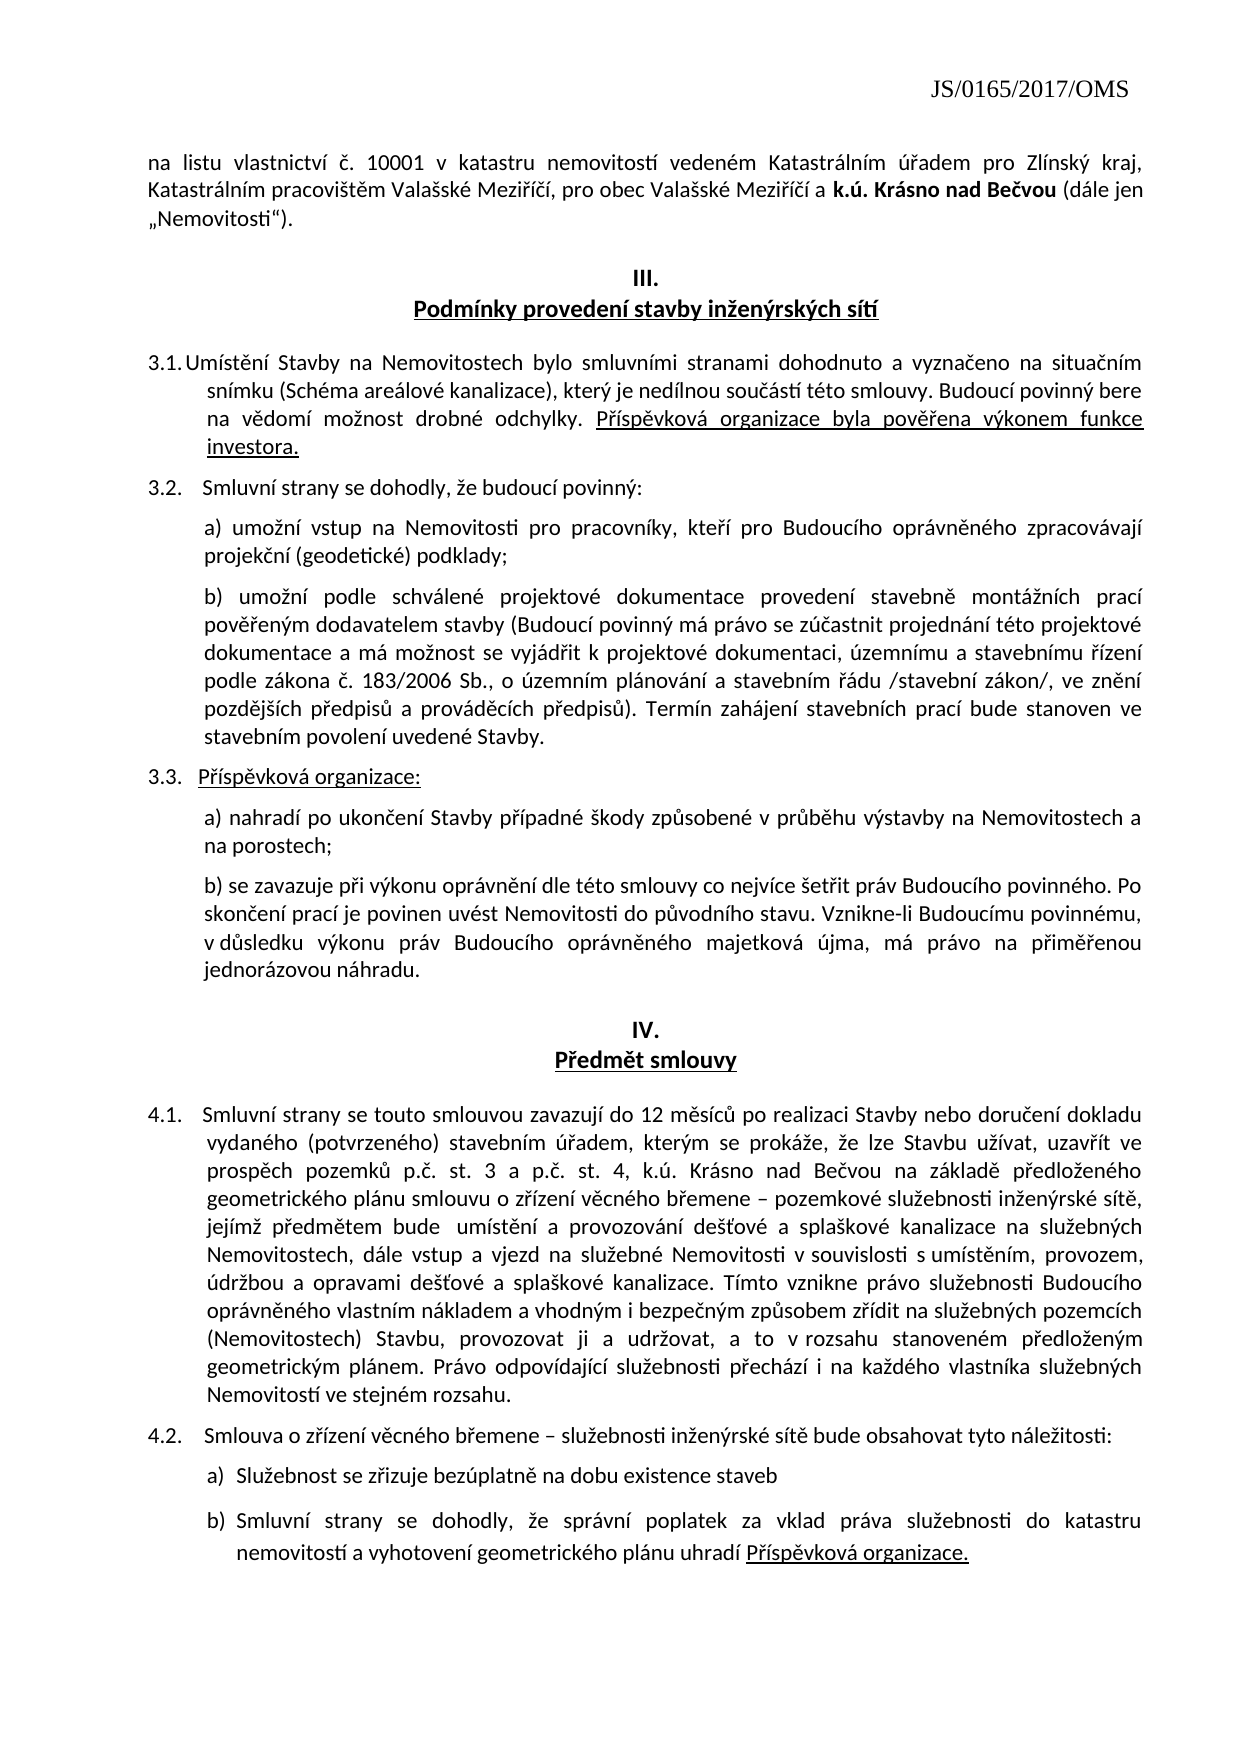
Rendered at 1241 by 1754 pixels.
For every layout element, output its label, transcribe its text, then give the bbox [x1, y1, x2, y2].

text Podmínky provedení stavby inženýrských sítí [148, 293, 1144, 323]
text III. [148, 262, 1144, 293]
text 3.2. Smluvní strany se dohodly, že budoucí povinný: [148, 473, 1144, 501]
text a) nahradí po ukončení Stavby případné škody způsobené v průběhu výstavby na Nemovitostech a na porostech; [148, 803, 1144, 859]
text 4.1. Smluvní strany se touto smlouvou zavazují do 12 měsíců po realizaci Stavby nebo doručení dokladu vydaného (potvrzeného) stavebním úřadem, kterým se prokáže, že lze Stavbu užívat, uzavřít ve prospěch pozemků p.č. st. 3 a p.č. st. 4, k.ú. Krásno nad Bečvou na základě předloženého geometrického plánu smlouvu o zřízení věcného břemene – pozemkové služebnosti inženýrské sítě, jejímž předmětem bude umístění a provozování dešťové a splaškové kanalizace na služebných Nemovitostech, dále vstup a vjezd na služebné Nemovitosti v souvislosti s umístěním, provozem, údržbou a opravami dešťové a splaškové kanalizace. Tímto vznikne právo služebnosti Budoucího oprávněného vlastním nákladem a vhodným i bezpečným způsobem zřídit na služebných pozemcích (Nemovitostech) Stavbu, provozovat ji a udržovat, a to v rozsahu stanoveném předloženým geometrickým plánem. Právo odpovídající služebnosti přechází i na každého vlastníka služebných Nemovitostí ve stejném rozsahu. [148, 1100, 1144, 1408]
list Služebnost se zřizuje bezúplatně na dobu existence staveb [207, 1461, 1144, 1489]
text b) umožní podle schválené projektové dokumentace provedení stavebně montážních prací pověřeným dodavatelem stavby (Budoucí povinný má právo se zúčastnit projednání této projektové dokumentace a má možnost se vyjádřit k projektové dokumentaci, územnímu a stavebnímu řízení podle zákona č. 183/2006 Sb., o územním plánování a stavebním řádu /stavební zákon/, ve znění pozdějších předpisů a prováděcích předpisů). Termín zahájení stavebních prací bude stanoven ve stavebním povolení uvedené Stavby. [148, 582, 1144, 750]
text a) umožní vstup na Nemovitosti pro pracovníky, kteří pro Budoucího oprávněného zpracovávají projekční (geodetické) podklady; [148, 513, 1144, 569]
list Smluvní strany se dohodly, že správní poplatek za vklad práva služebnosti do katastru nemovitostí a vyhotovení geometrického plánu uhradí Příspěvková organizace. [207, 1506, 1144, 1566]
text na listu vlastnictví č. 10001 v katastru nemovitostí vedeném Katastrálním úřadem pro Zlínský kraj, Katastrálním pracovištěm Valašské Meziříčí, pro obec Valašské Meziříčí a k.ú. Krásno nad Bečvou (dále jen „Nemovitosti“). [148, 148, 1144, 232]
text 4.2. Smlouva o zřízení věcného břemene – služebnosti inženýrské sítě bude obsahovat tyto náležitosti: [148, 1421, 1144, 1449]
text IV. [148, 1014, 1144, 1045]
text 3.3. Příspěvková organizace: [148, 762, 1144, 791]
text Předmět smlouvy [148, 1045, 1144, 1075]
text b) se zavazuje při výkonu oprávnění dle této smlouvy co nejvíce šetřit práv Budoucího povinného. Po skončení prací je povinen uvést Nemovitosti do původního stavu. Vznikne-li Budoucímu povinnému, v důsledku výkonu práv Budoucího oprávněného majetková újma, má právo na přiměřenou jednorázovou náhradu. [148, 872, 1144, 984]
list Umístění Stavby na Nemovitostech bylo smluvními stranami dohodnuto a vyznačeno na situačním snímku (Schéma areálové kanalizace), který je nedílnou součástí této smlouvy. Budoucí povinný bere na vědomí možnost drobné odchylky. Příspěvková organizace byla pověřena výkonem funkce investora. [148, 348, 1144, 460]
